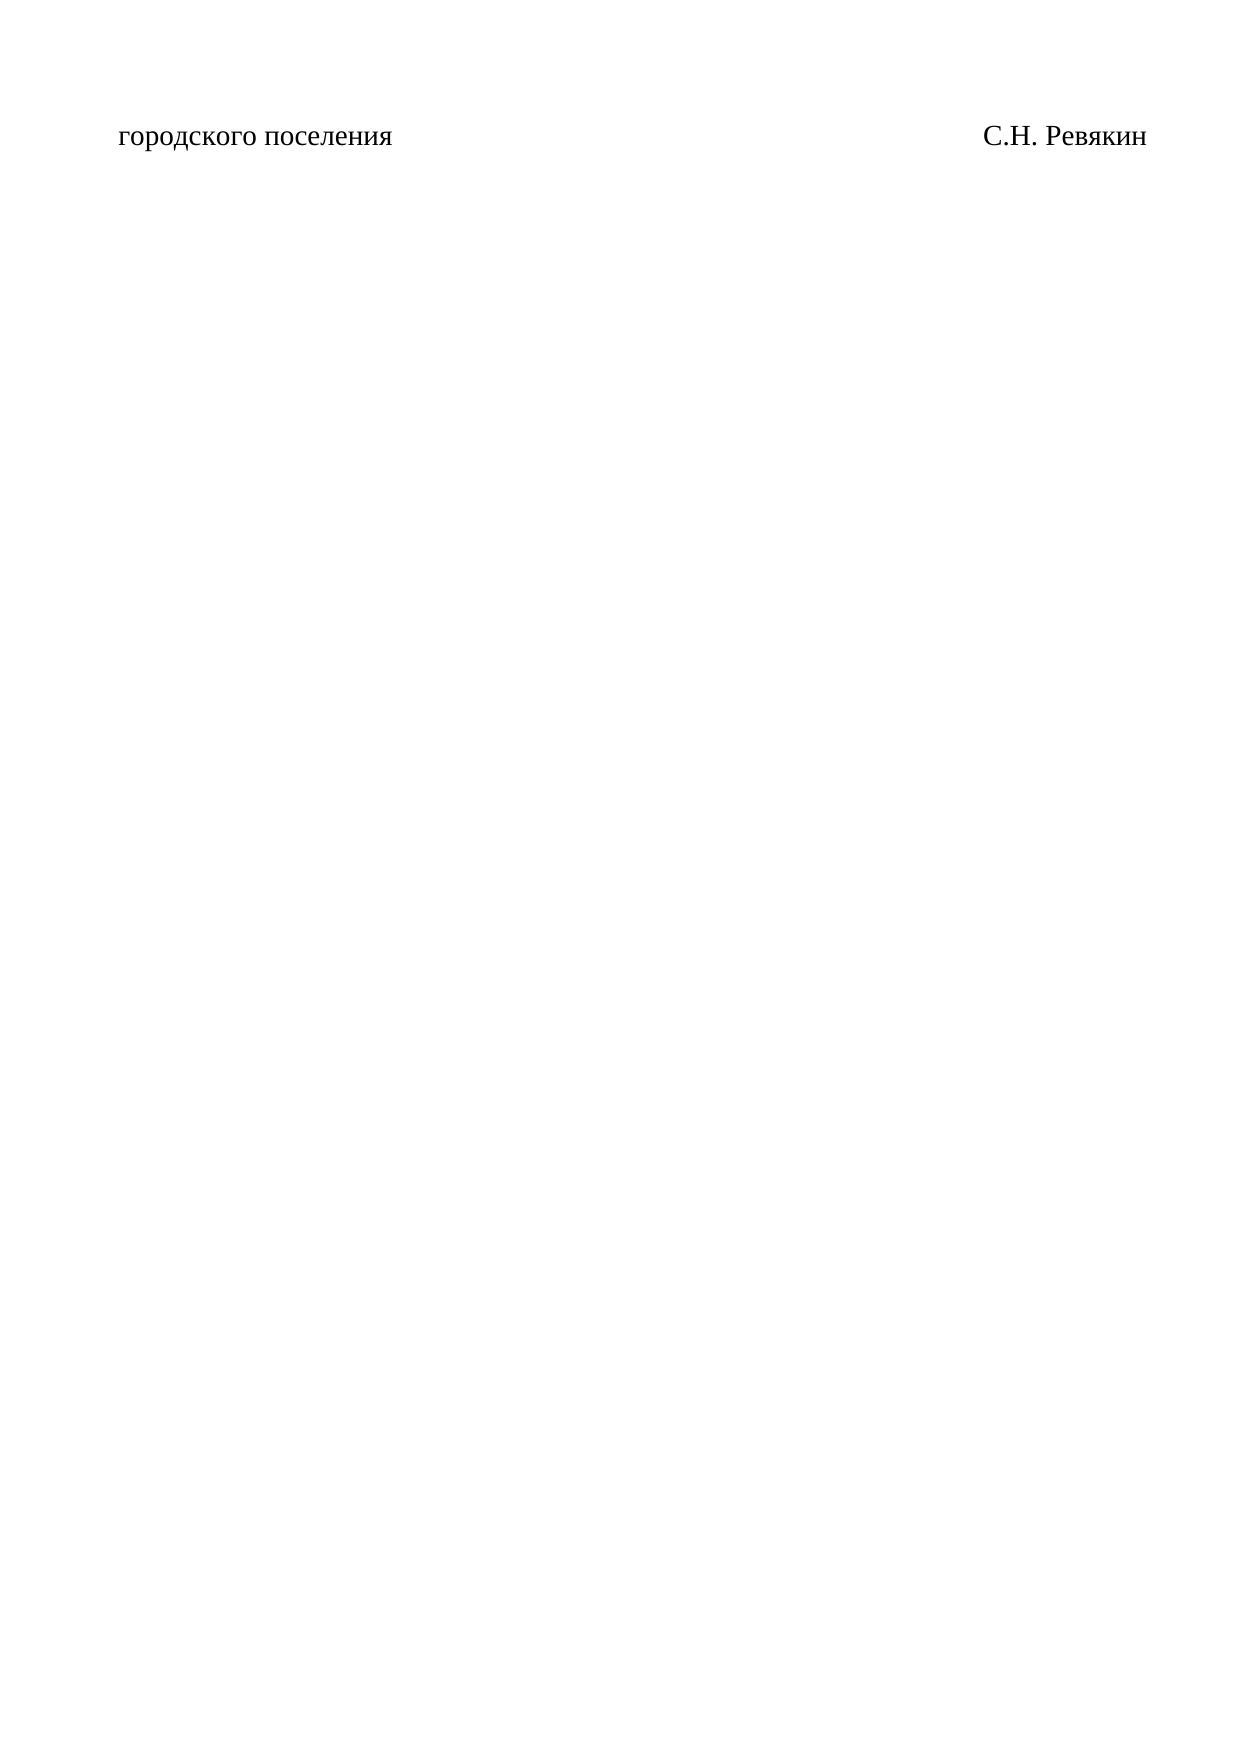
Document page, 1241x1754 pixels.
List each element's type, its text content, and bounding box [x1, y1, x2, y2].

list городского поселения С.Н. Ревякин [118, 118, 1152, 152]
